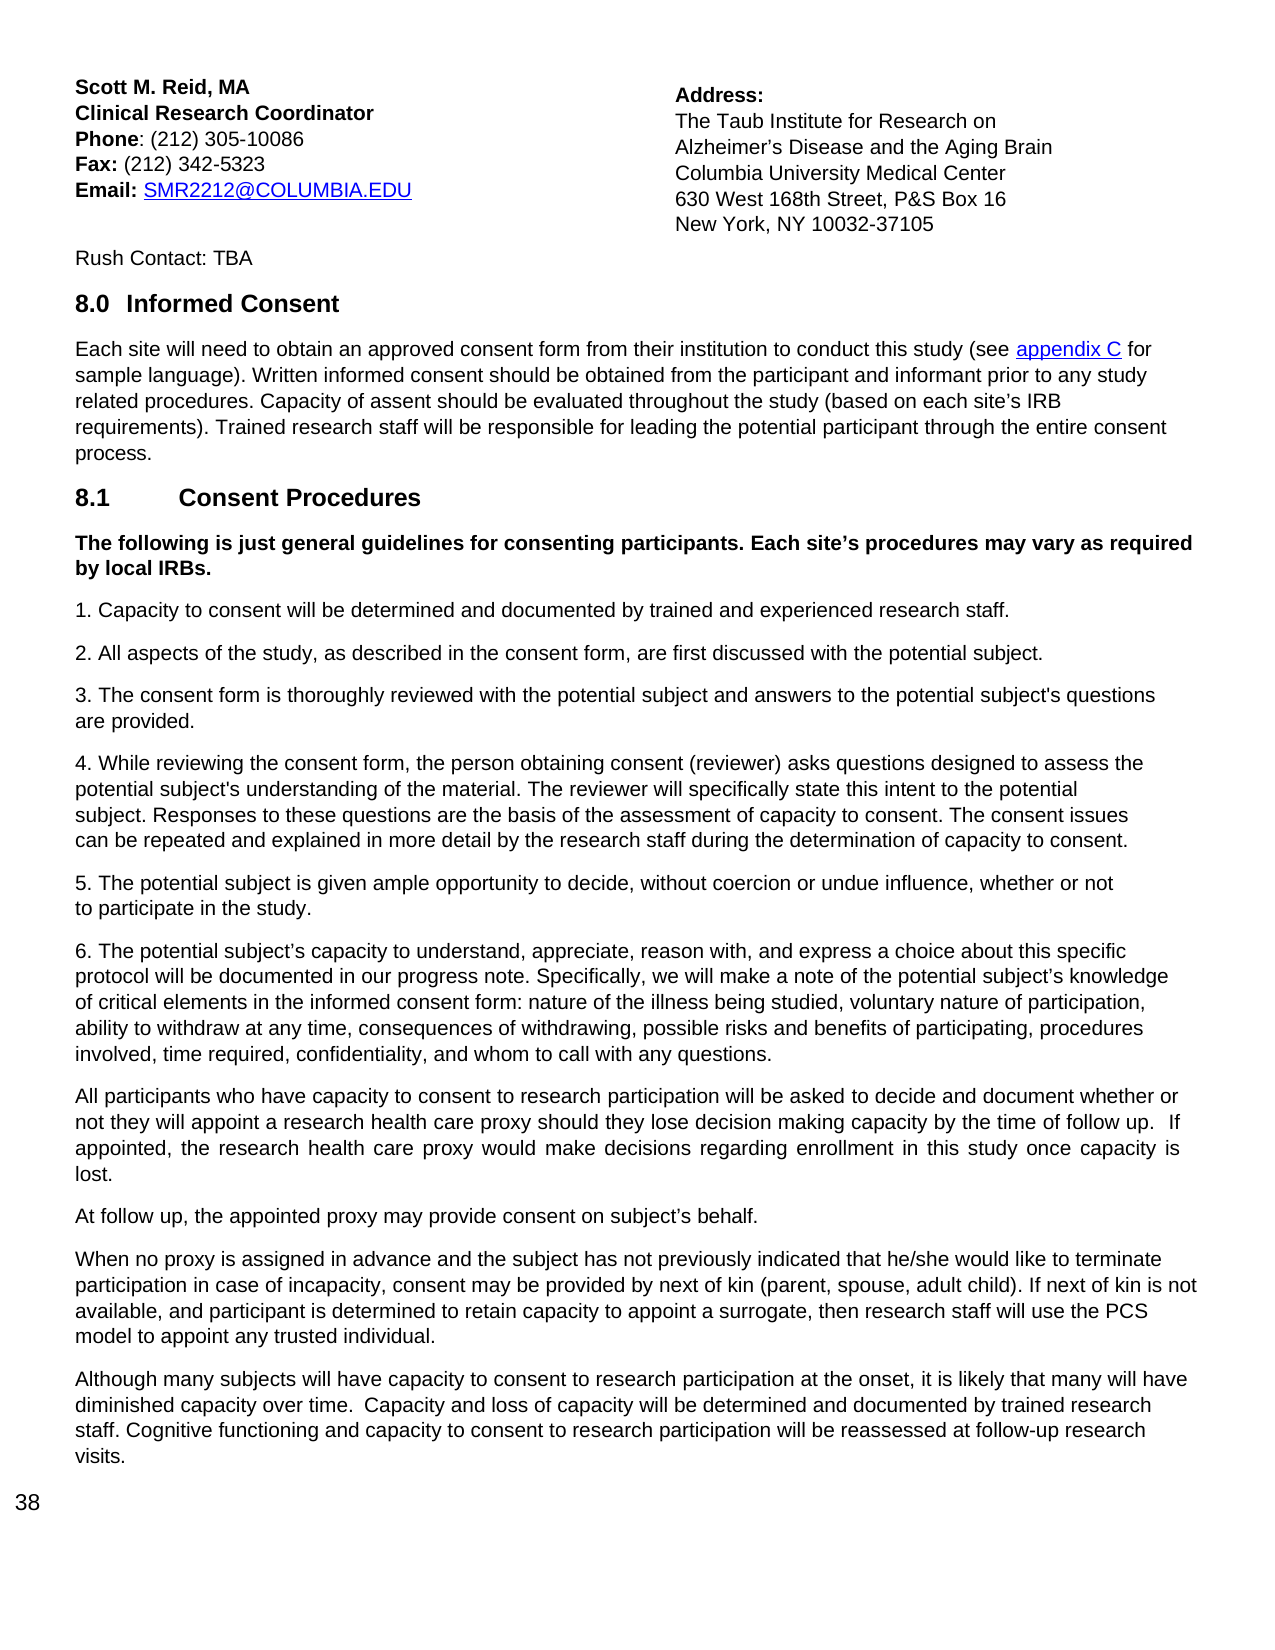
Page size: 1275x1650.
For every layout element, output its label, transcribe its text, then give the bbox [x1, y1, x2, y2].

subtitle Scott M. Reid, MA [75, 75, 420, 99]
text Address: [675, 83, 1250, 107]
list Capacity to consent will be determined and documented by trained and experienced research staff. [75, 598, 1250, 622]
list All aspects of the study, as described in the consent form, are first discussed with the potential subject. [75, 641, 1250, 665]
list The potential subject’s capacity to understand, appreciate, reason with, and express a choice about this specific protocol will be documented in our progress note. Specifically, we will make a note of the potential subject’s knowledge of critical elements in the informed consent form: nature of the illness being studied, voluntary nature of participation, ability to withdraw at any time, consequences of withdrawing, possible risks and benefits of participating, procedures involved, time required, confidentiality, and whom to call with any questions. [75, 938, 1191, 1066]
text Fax: (212) 342-5323 [75, 152, 420, 176]
text Email: SMR2212@COLUMBIA.EDU [75, 178, 420, 202]
text Each site will need to obtain an approved consent form from their institution to conduct this study (see appendix C for sample language). Written informed consent should be obtained from the participant and informant prior to any study related procedures. Capacity of assent should be evaluated throughout the study (based on each site’s IRB requirements). Trained research staff will be responsible for leading the potential participant through the entire consent process. [75, 337, 1177, 464]
list While reviewing the consent form, the person obtaining consent (reviewer) asks questions designed to assess the potential subject's understanding of the material. The reviewer will specifically state this intent to the potential subject. Responses to these questions are the basis of the assessment of capacity to consent. The consent issues can be repeated and explained in more detail by the research staff during the determination of capacity to consent. [75, 751, 1155, 852]
text All participants who have capacity to consent to research participation will be asked to decide and document whether or not they will appoint a research health care proxy should they lose decision making capacity by the time of follow up. If appointed, the research health care proxy would make decisions regarding enrollment in this study once capacity is lost. [75, 1084, 1180, 1186]
subtitle Informed Consent [75, 288, 420, 317]
text When no proxy is assigned in advance and the subject has not previously indicated that he/she would like to terminate participation in case of incapacity, consent may be provided by next of kin (parent, spouse, adult child). If next of kin is not available, and participant is determined to retain capacity to appoint a surrogate, then research staff will use the PCS model to appoint any trusted individual. [75, 1247, 1199, 1348]
text 630 West 168th Street, P&S Box 16 New York, NY 10032-37105 [675, 187, 1041, 236]
text Rush Contact: TBA [75, 246, 420, 270]
list The consent form is thoroughly reviewed with the potential subject and answers to the potential subject's questions are provided. [75, 683, 1191, 732]
list The potential subject is given ample opportunity to decide, without coercion or undue influence, whether or not to participate in the study. [75, 871, 1136, 920]
text Clinical Research Coordinator Phone: (212) 305-10086 [75, 101, 420, 151]
text The Taub Institute for Research on Alzheimer’s Disease and the Aging Brain Columbia University Medical Center [675, 109, 1102, 184]
text At follow up, the appointed proxy may provide consent on subject’s behalf. [75, 1204, 1250, 1228]
text Although many subjects will have capacity to consent to research participation at the onset, it is likely that many will have diminished capacity over time. Capacity and loss of capacity will be determined and documented by trained research staff. Cognitive functioning and capacity to consent to research participation will be reassessed at follow-up research visits. [75, 1367, 1194, 1468]
subtitle Consent Procedures [75, 483, 1250, 512]
text The following is just general guidelines for consenting participants. Each site’s procedures may vary as required by local IRBs. [75, 530, 1199, 580]
